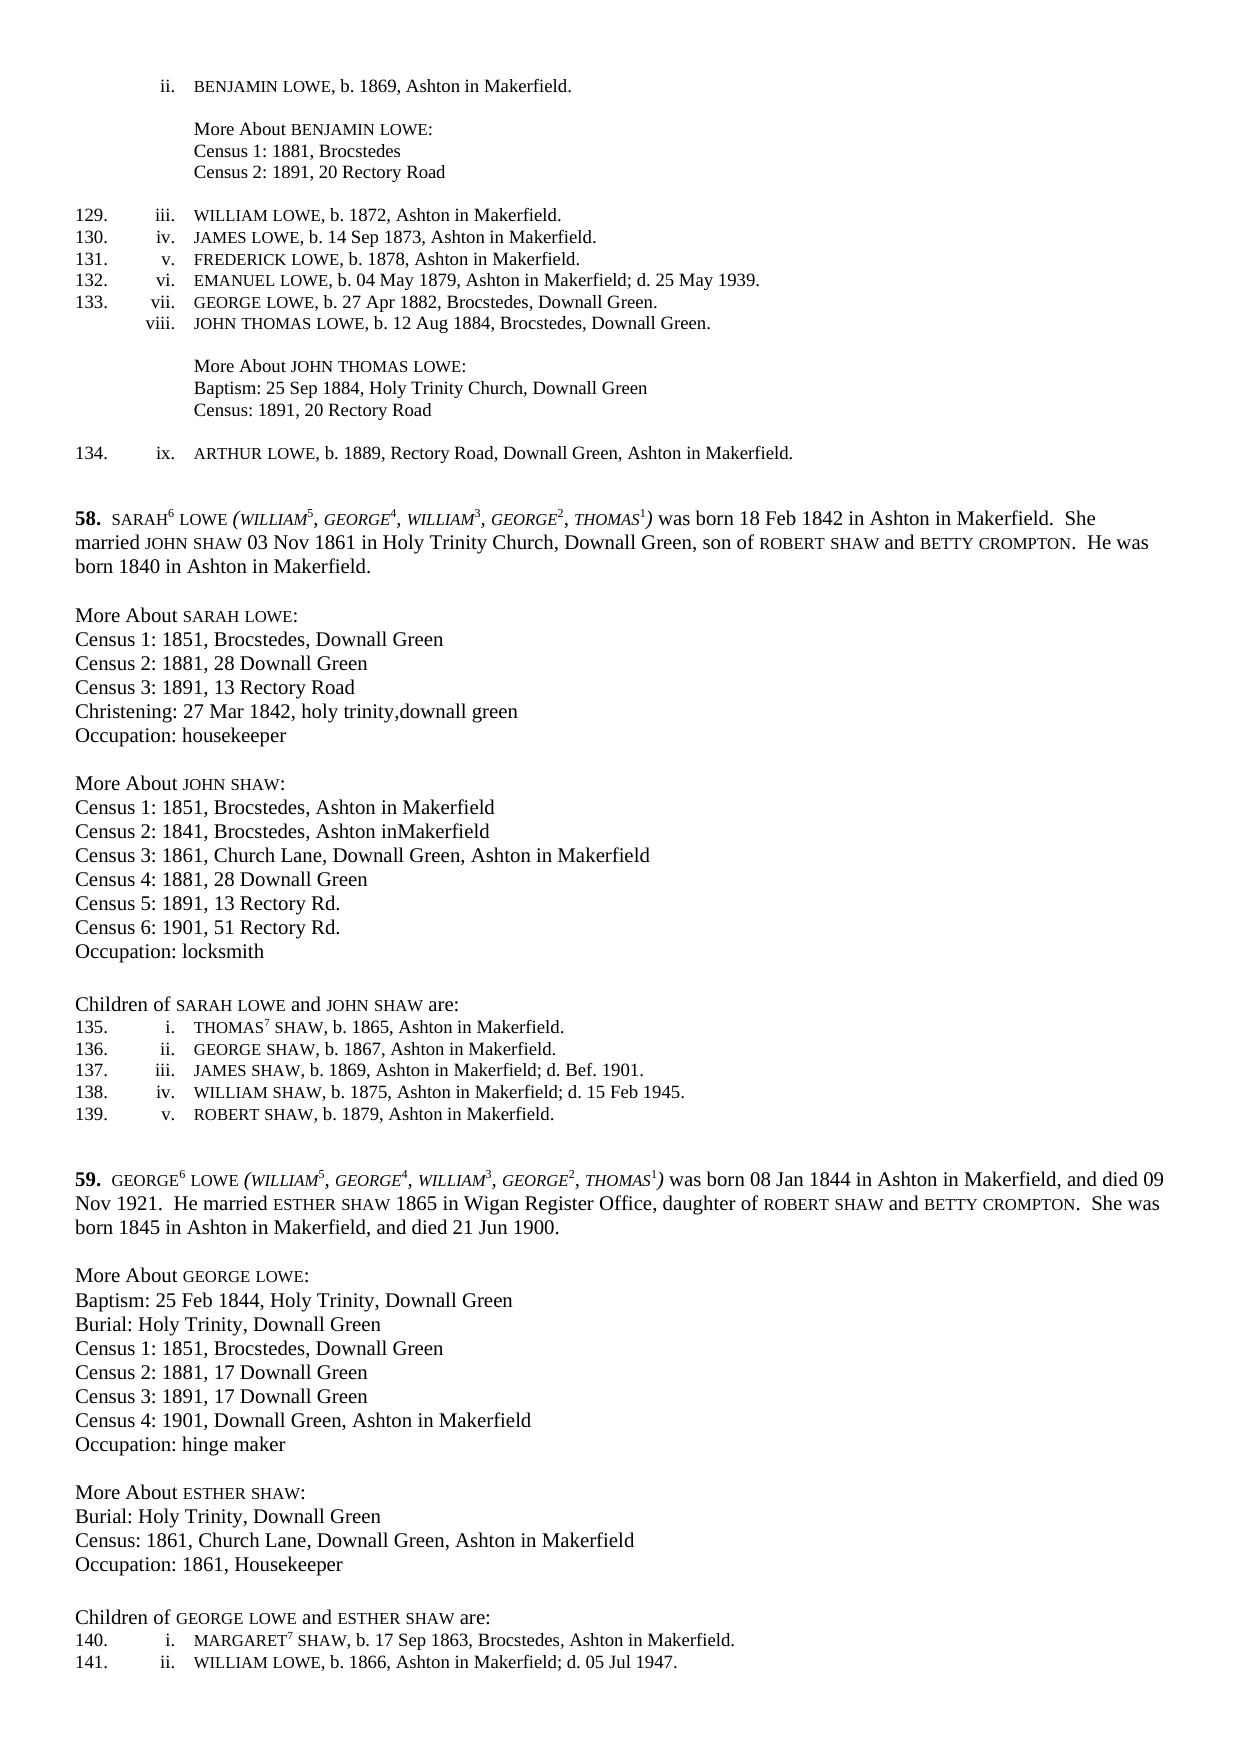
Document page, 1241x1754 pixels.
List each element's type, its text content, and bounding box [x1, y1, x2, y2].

text Census 1: 1851, Brocstedes, Downall Green [75, 627, 1165, 651]
text Census 4: 1901, Downall Green, Ashton in Makerfield [75, 1408, 1165, 1432]
text More About JOHN SHAW: [75, 771, 1165, 795]
text 130. iv. JAMES LOWE, b. 14 Sep 1873, Ashton in Makerfield. [75, 226, 1165, 247]
text More About GEORGE LOWE: [75, 1263, 1165, 1287]
text 137. iii. JAMES SHAW, b. 1869, Ashton in Makerfield; d. Bef. 1901. [75, 1059, 1165, 1081]
text 133. vii. GEORGE LOWE, b. 27 Apr 1882, Brocstedes, Downall Green. [75, 291, 1165, 312]
text Census 1: 1851, Brocstedes, Downall Green [75, 1336, 1165, 1360]
text 132. vi. EMANUEL LOWE, b. 04 May 1879, Ashton in Makerfield; d. 25 May 1939. [75, 269, 1165, 291]
text Census 3: 1891, 17 Downall Green [75, 1384, 1165, 1408]
text 135. i. THOMAS7 SHAW, b. 1865, Ashton in Makerfield. [75, 1016, 1165, 1038]
text Census 2: 1881, 17 Downall Green [75, 1360, 1165, 1384]
text 139. v. ROBERT SHAW, b. 1879, Ashton in Makerfield. [75, 1102, 1165, 1124]
text Census 2: 1891, 20 Rectory Road [194, 161, 1165, 183]
text Census: 1861, Church Lane, Downall Green, Ashton in Makerfield [75, 1528, 1165, 1552]
text More About SARAH LOWE: [75, 602, 1165, 627]
text Burial: Holy Trinity, Downall Green [75, 1312, 1165, 1336]
text 59. GEORGE6 LOWE (WILLIAM5, GEORGE4, WILLIAM3, GEORGE2, THOMAS1) was born 08 Jan 1844 in Ashton in Makerfield, and died 09 Nov 1921. He married ESTHER SHAW 1865 in Wigan Register Office, daughter of ROBERT SHAW and BETTY CROMPTON. She was born 1845 in Ashton in Makerfield, and died 21 Jun 1900. [75, 1167, 1165, 1239]
text Baptism: 25 Sep 1884, Holy Trinity Church, Downall Green [194, 377, 1165, 398]
text Census 3: 1861, Church Lane, Downall Green, Ashton in Makerfield [75, 843, 1165, 867]
text Christening: 27 Mar 1842, holy trinity,downall green [75, 699, 1165, 723]
text ii. BENJAMIN LOWE, b. 1869, Ashton in Makerfield. [75, 75, 1165, 97]
text 131. v. FREDERICK LOWE, b. 1878, Ashton in Makerfield. [75, 247, 1165, 269]
text 129. iii. WILLIAM LOWE, b. 1872, Ashton in Makerfield. [75, 204, 1165, 226]
text More About BENJAMIN LOWE: [194, 118, 1165, 140]
text Census 1: 1881, Brocstedes [194, 140, 1165, 161]
text Children of SARAH LOWE and JOHN SHAW are: [75, 992, 1165, 1016]
text Census: 1891, 20 Rectory Road [194, 398, 1165, 420]
text 138. iv. WILLIAM SHAW, b. 1875, Ashton in Makerfield; d. 15 Feb 1945. [75, 1081, 1165, 1102]
text Children of GEORGE LOWE and ESTHER SHAW are: [75, 1605, 1165, 1629]
text Occupation: locksmith [75, 939, 1165, 963]
text 58. SARAH6 LOWE (WILLIAM5, GEORGE4, WILLIAM3, GEORGE2, THOMAS1) was born 18 Feb 1842 in Ashton in Makerfield. She married JOHN SHAW 03 Nov 1861 in Holy Trinity Church, Downall Green, son of ROBERT SHAW and BETTY CROMPTON. He was born 1840 in Ashton in Makerfield. [75, 506, 1165, 578]
text Census 5: 1891, 13 Rectory Rd. [75, 891, 1165, 915]
text Census 2: 1881, 28 Downall Green [75, 651, 1165, 675]
text Census 3: 1891, 13 Rectory Road [75, 675, 1165, 699]
text 141. ii. WILLIAM LOWE, b. 1866, Ashton in Makerfield; d. 05 Jul 1947. [75, 1651, 1165, 1672]
text More About JOHN THOMAS LOWE: [194, 355, 1165, 377]
text Occupation: housekeeper [75, 723, 1165, 747]
text Census 1: 1851, Brocstedes, Ashton in Makerfield [75, 795, 1165, 819]
text More About ESTHER SHAW: [75, 1480, 1165, 1504]
text 134. ix. ARTHUR LOWE, b. 1889, Rectory Road, Downall Green, Ashton in Makerfield. [75, 442, 1165, 463]
text Occupation: hinge maker [75, 1432, 1165, 1456]
text Census 4: 1881, 28 Downall Green [75, 867, 1165, 891]
text Census 2: 1841, Brocstedes, Ashton inMakerfield [75, 819, 1165, 843]
text Census 6: 1901, 51 Rectory Rd. [75, 915, 1165, 939]
text Burial: Holy Trinity, Downall Green [75, 1504, 1165, 1528]
text viii. JOHN THOMAS LOWE, b. 12 Aug 1884, Brocstedes, Downall Green. [75, 312, 1165, 334]
text 140. i. MARGARET7 SHAW, b. 17 Sep 1863, Brocstedes, Ashton in Makerfield. [75, 1629, 1165, 1651]
text 136. ii. GEORGE SHAW, b. 1867, Ashton in Makerfield. [75, 1038, 1165, 1059]
text Baptism: 25 Feb 1844, Holy Trinity, Downall Green [75, 1287, 1165, 1312]
text Occupation: 1861, Housekeeper [75, 1552, 1165, 1576]
